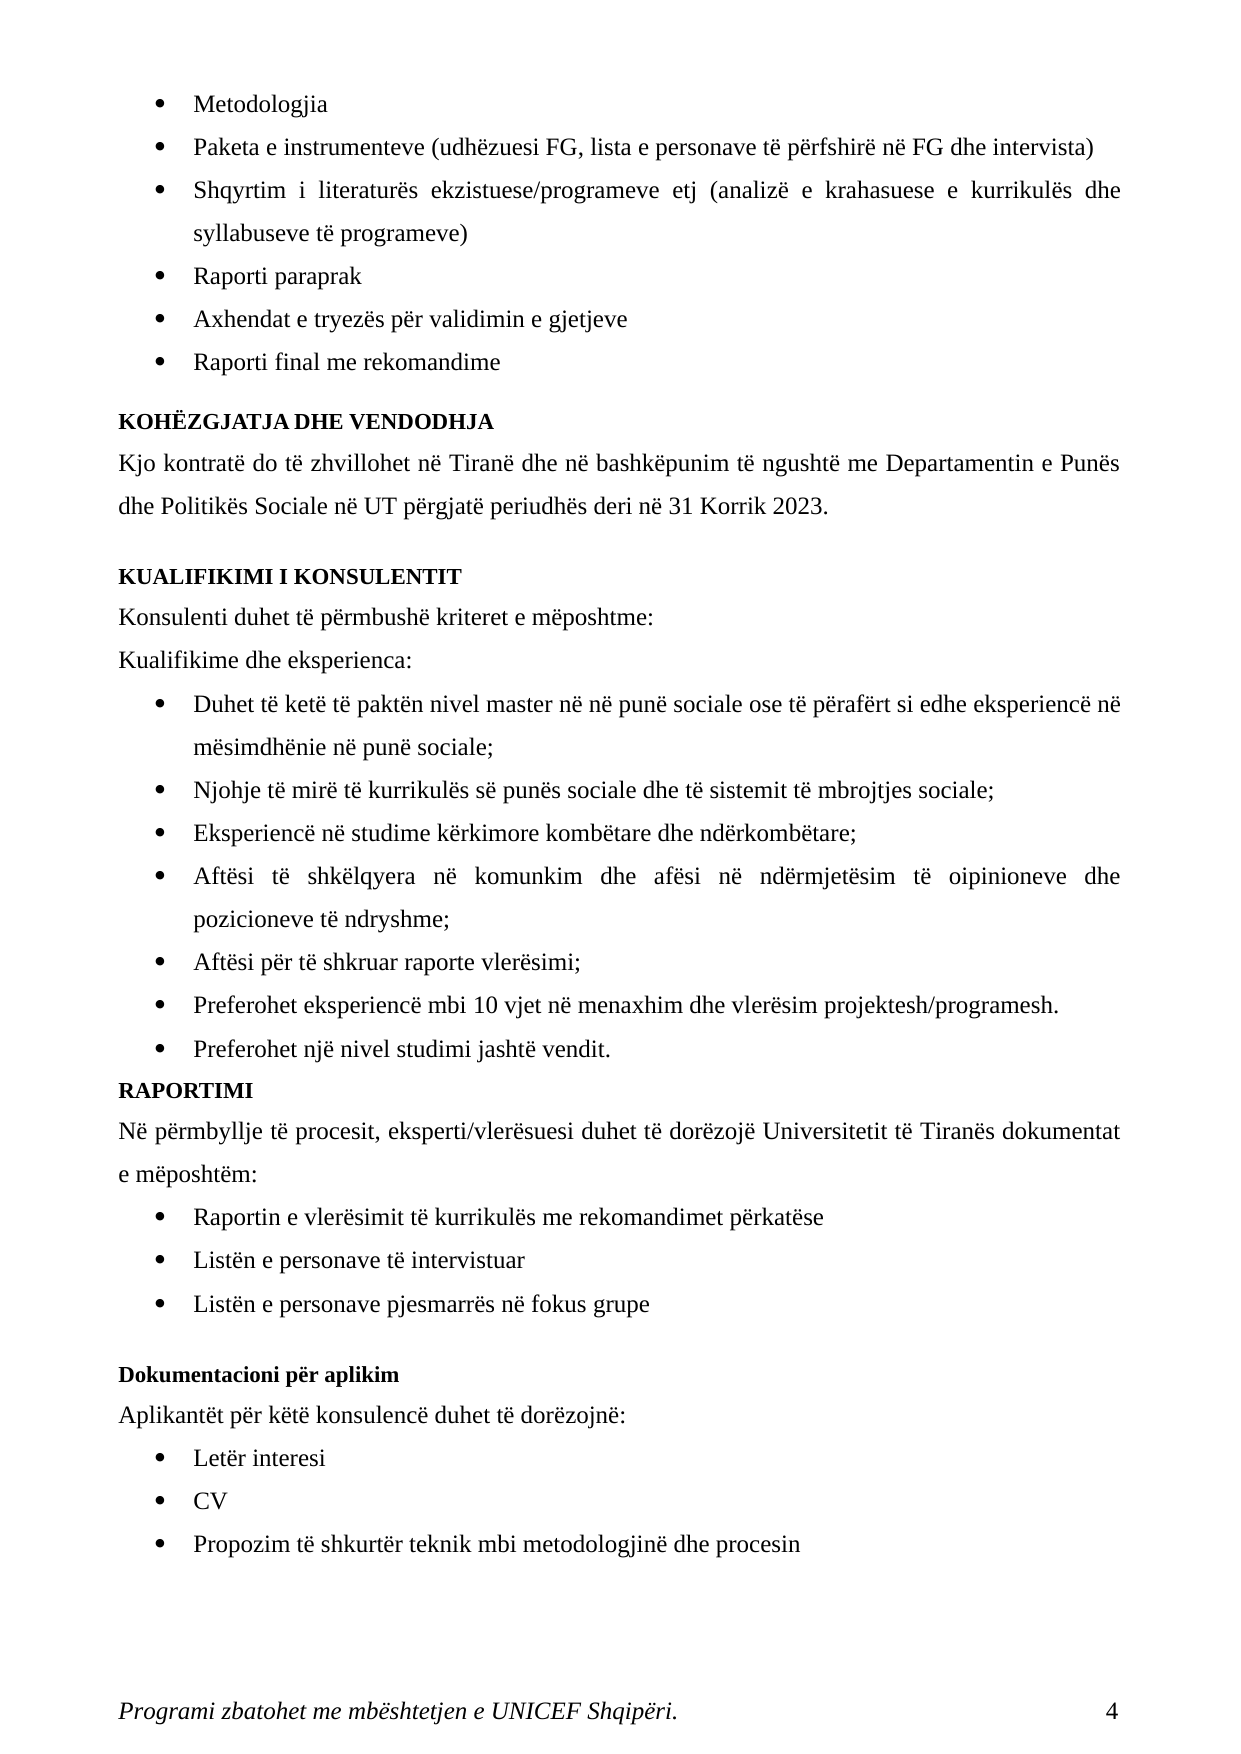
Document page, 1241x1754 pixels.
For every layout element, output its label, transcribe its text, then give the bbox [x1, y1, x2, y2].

text Dokumentacioni për aplikim [118, 1361, 1122, 1387]
list Aftësi të shkëlqyera në komunkim dhe afësi në ndërmjetësim të oipinioneve dhe pozicioneve të ndryshme; [156, 861, 1122, 933]
list Propozim të shkurtër teknik mbi metodologjinë dhe procesin [156, 1529, 1122, 1558]
list Letër interesi [156, 1443, 1122, 1472]
list Duhet të ketë të paktën nivel master në në punë sociale ose të përafërt si edhe eksperiencë në mësimdhënie në punë sociale; [156, 689, 1122, 761]
subtitle KOHËZGJATJA DHE VENDODHJA [118, 408, 1122, 435]
list Njohje të mirë të kurrikulës së punës sociale dhe të sistemit të mbrojtjes sociale; [156, 775, 1122, 804]
list Preferohet eksperiencë mbi 10 vjet në menaxhim dhe vlerësim projektesh/programesh. [156, 991, 1122, 1019]
list Shqyrtim i literaturës ekzistuese/programeve etj (analizë e krahasuese e kurrikulës dhe syllabuseve të programeve) [156, 175, 1122, 247]
list Paketa e instrumenteve (udhëzuesi FG, lista e personave të përfshirë në FG dhe intervista) [156, 132, 1122, 161]
list Preferohet një nivel studimi jashtë vendit. [156, 1034, 1122, 1062]
text Kualifikime dhe eksperienca: [118, 646, 1122, 674]
list Aftësi për të shkruar raporte vlerësimi; [156, 947, 1122, 976]
subtitle KUALIFIKIMI I KONSULENTIT [118, 563, 1122, 589]
list Metodologjia [156, 89, 1122, 117]
list Listën e personave pjesmarrës në fokus grupe [156, 1289, 1122, 1317]
list Raporti paraprak [156, 261, 1122, 290]
list Raporti final me rekomandime [156, 347, 1122, 376]
list Eksperiencë në studime kërkimore kombëtare dhe ndërkombëtare; [156, 818, 1122, 847]
text Në përmbyllje të procesit, eksperti/vlerësuesi duhet të dorëzojë Universitetit të Tiranës dokumentat e mëposhtëm: [118, 1116, 1122, 1188]
text Kjo kontratë do të zhvillohet në Tiranë dhe në bashkëpunim të ngushtë me Departamentin e Punës dhe Politikës Sociale në UT përgjatë periudhës deri në 31 Korrik 2023. [118, 448, 1122, 520]
list Listën e personave të intervistuar [156, 1246, 1122, 1274]
list Raportin e vlerësimit të kurrikulës me rekomandimet përkatëse [156, 1202, 1122, 1231]
subtitle RAPORTIMI [118, 1077, 1122, 1103]
list CV [156, 1486, 1122, 1515]
text Aplikantët për këtë konsulencë duhet të dorëzojnë: [118, 1400, 1122, 1429]
text Konsulenti duhet të përmbushë kriteret e mëposhtme: [118, 602, 1122, 631]
list Axhendat e tryezës për validimin e gjetjeve [156, 304, 1122, 333]
